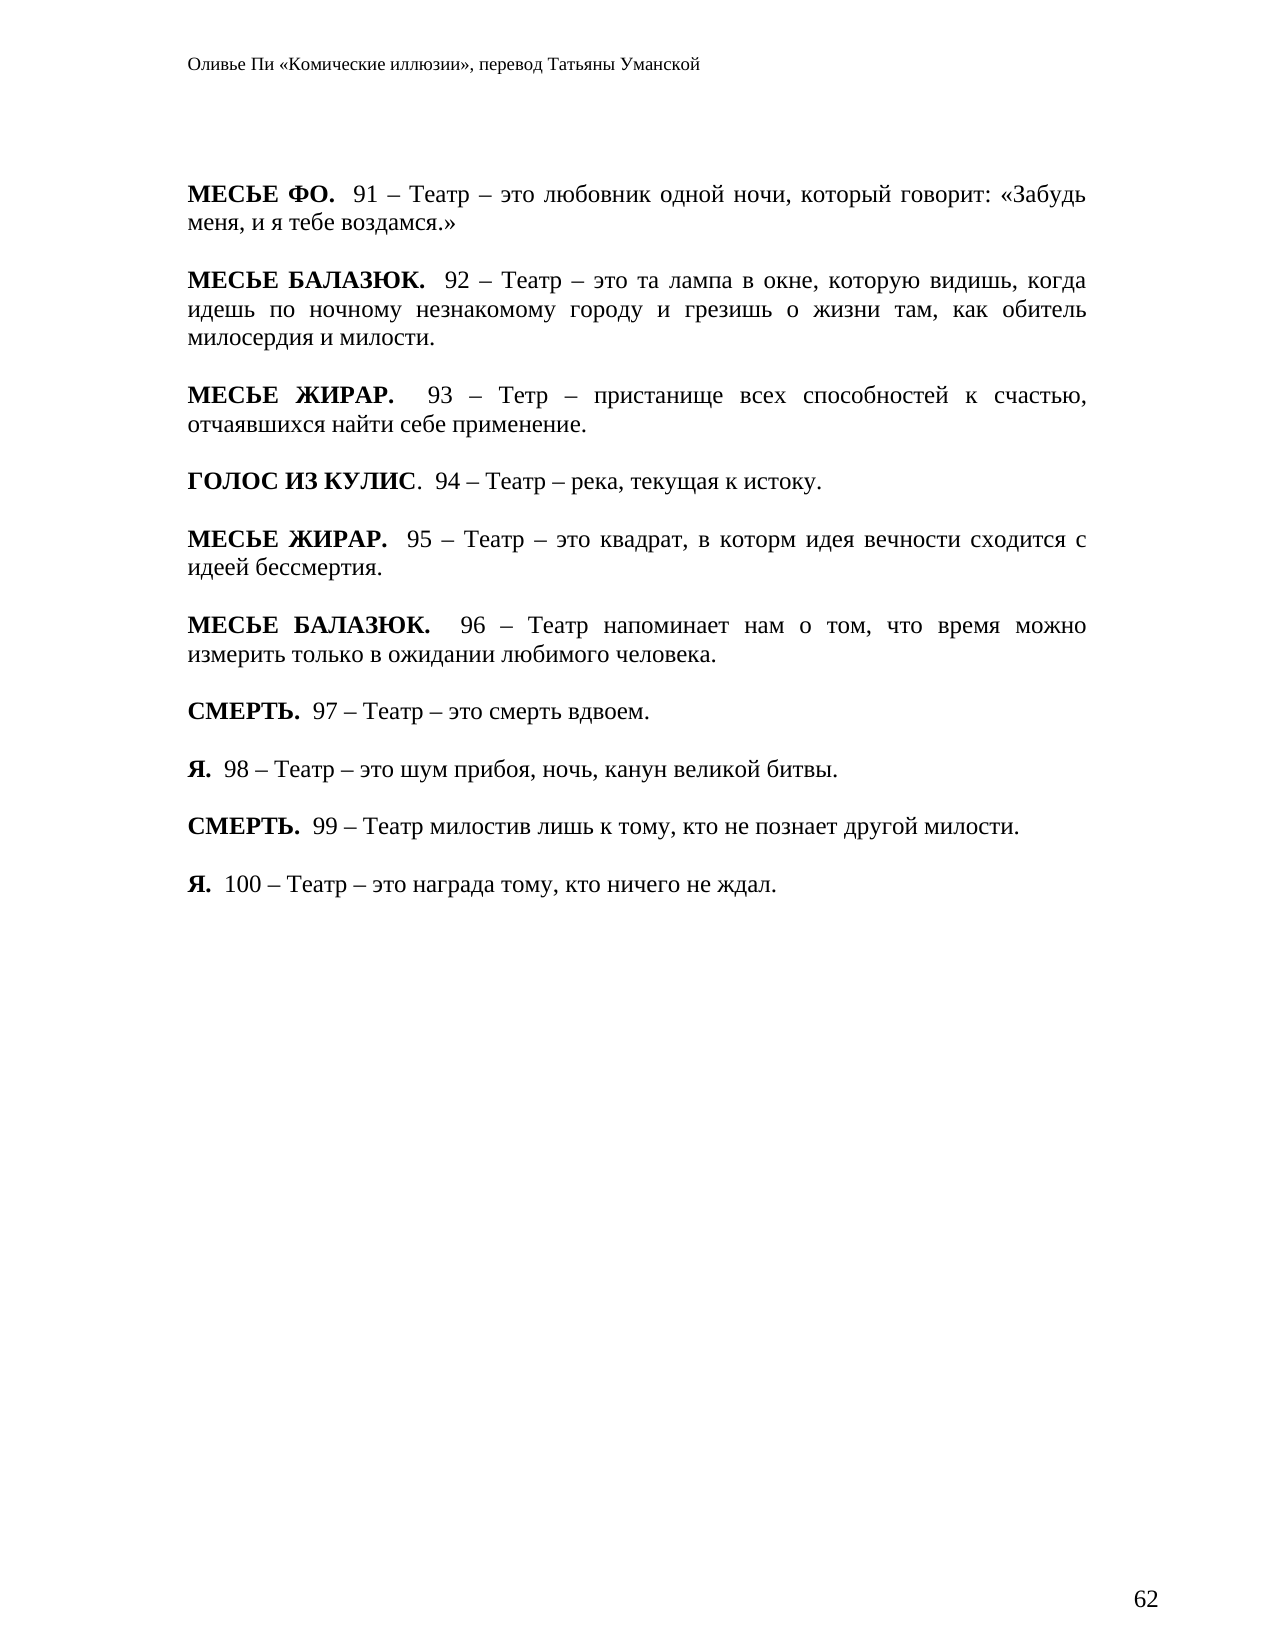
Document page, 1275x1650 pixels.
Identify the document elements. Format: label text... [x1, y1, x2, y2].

text МЕСЬЕ ЖИРАР. 93 – Тетр – пристанище всех способностей к счастью, отчаявшихся найти себе применение. [187, 380, 1088, 437]
text МЕСЬЕ БАЛАЗЮК. 96 – Театр напоминает нам о том, что время можно измерить только в ожидании любимого человека. [187, 610, 1088, 667]
text СМЕРТЬ. 99 – Театр милостив лишь к тому, кто не познает другой милости. [187, 811, 1088, 840]
text ГОЛОС ИЗ КУЛИС. 94 – Театр – река, текущая к истоку. [187, 466, 1088, 495]
text Я. 98 – Театр – это шум прибоя, ночь, канун великой битвы. [187, 754, 1088, 782]
text МЕСЬЕ БАЛАЗЮК. 92 – Театр – это та лампа в окне, которую видишь, когда идешь по ночному незнакомому городу и грезишь о жизни там, как обитель милосердия и милости. [187, 265, 1088, 351]
text МЕСЬЕ ЖИРАР. 95 – Театр – это квадрат, в которм идея вечности сходится с идеей бессмертия. [187, 524, 1088, 581]
text СМЕРТЬ. 97 – Театр – это смерть вдвоем. [187, 696, 1088, 725]
text МЕСЬЕ ФО. 91 – Театр – это любовник одной ночи, который говорит: «Забудь меня, и я тебе воздамся.» [187, 179, 1088, 236]
text Я. 100 – Театр – это награда тому, кто ничего не ждал. [187, 869, 1088, 897]
